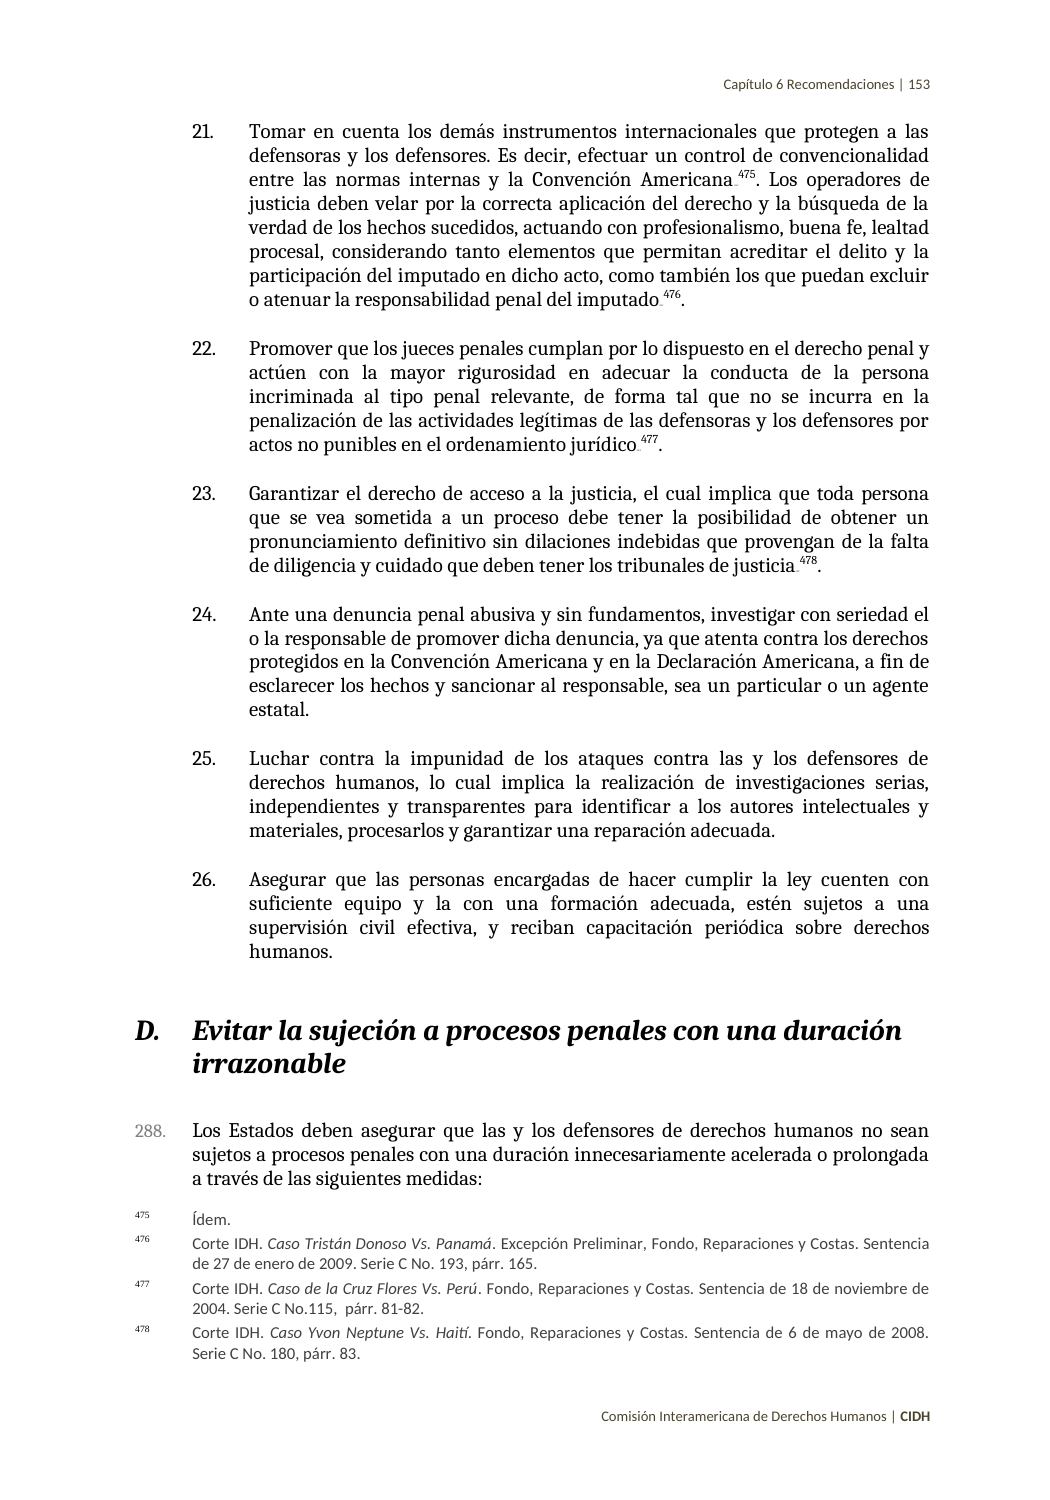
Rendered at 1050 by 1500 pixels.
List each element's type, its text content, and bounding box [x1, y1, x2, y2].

list Promover que los jueces penales cumplan por lo dispuesto en el derecho penal y actúen con la mayor rigurosidad en adecuar la conducta de la persona incriminada al tipo penal relevante, de forma tal que no se incurra en la penalización de las actividades legítimas de las defensoras y los defensores por actos no punibles en el ordenamiento jurídico476F. [192, 337, 930, 456]
list Ante una denuncia penal abusiva y sin fundamentos, investigar con seriedad el o la responsable de promover dicha denuncia, ya que atenta contra los derechos protegidos en la Convención Americana y en la Declaración Americana, a fin de esclarecer los hechos y sancionar al responsable, sea un particular o un agente estatal. [192, 602, 930, 722]
list Asegurar que las personas encargadas de hacer cumplir la ley cuenten con suficiente equipo y la con una formación adecuada, estén sujetos a una supervisión civil efectiva, y reciban capacitación periódica sobre derechos humanos. [192, 868, 930, 964]
list Garantizar el derecho de acceso a la justicia, el cual implica que toda persona que se vea sometida a un proceso debe tener la posibilidad de obtener un pronunciamiento definitivo sin dilaciones indebidas que provengan de la falta de diligencia y cuidado que deben tener los tribunales de justicia477F. [192, 481, 930, 577]
subtitle Evitar la sujeción a procesos penales con una duración irrazonable [135, 1014, 930, 1081]
list Tomar en cuenta los demás instrumentos internacionales que protegen a las defensoras y los defensores. Es decir, efectuar un control de convencionalidad entre las normas internas y la Convención Americana474F. Los operadores de justicia deben velar por la correcta aplicación del derecho y la búsqueda de la verdad de los hechos sucedidos, actuando con profesionalismo, buena fe, lealtad procesal, considerando tanto elementos que permitan acreditar el delito y la participación del imputado en dicho acto, como también los que puedan excluir o atenuar la responsabilidad penal del imputado475F. [192, 120, 930, 312]
text Los Estados deben asegurar que las y los defensores de derechos humanos no sean sujetos a procesos penales con una duración innecesariamente acelerada o prolongada a través de las siguientes medidas: [135, 1118, 930, 1190]
list Luchar contra la impunidad de los ataques contra las y los defensores de derechos humanos, lo cual implica la realización de investigaciones serias, independientes y transparentes para identificar a los autores intelectuales y materiales, procesarlos y garantizar una reparación adecuada. [192, 747, 930, 843]
